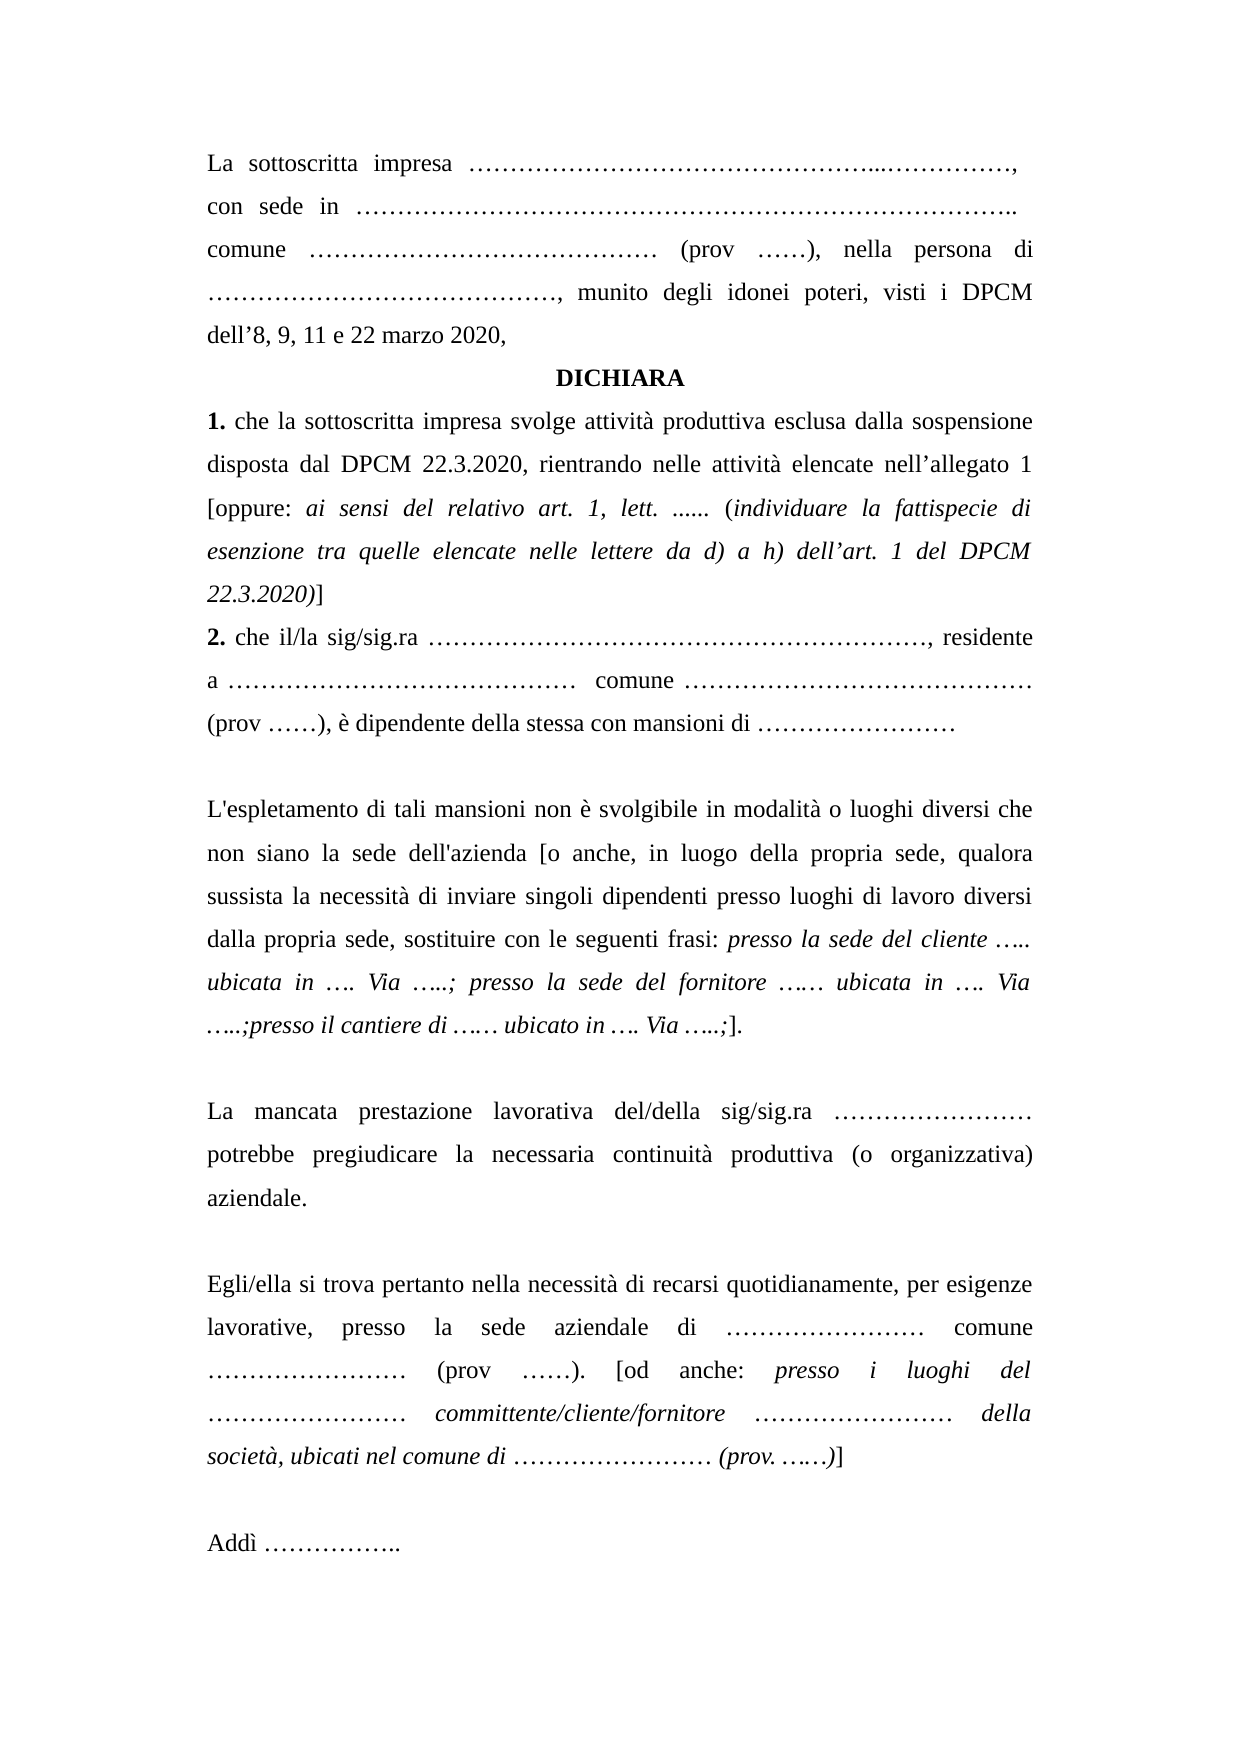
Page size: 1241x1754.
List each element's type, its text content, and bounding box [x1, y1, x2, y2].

text La sottoscritta impresa …………………………………………...……………, con sede in …………………………………………………………………….. comune …………………………………… (prov ……), nella persona di ……………………………………, munito degli idonei poteri, visti i DPCM dell’8, 9, 11 e 22 marzo 2020, [207, 148, 1033, 349]
text Egli/ella si trova pertanto nella necessità di recarsi quotidianamente, per esigenze lavorative, presso la sede aziendale di …………………… comune …………………… (prov ……). [od anche: presso i luoghi del …………………… committente/cliente/fornitore …………………… della società, ubicati nel comune di …………………… (prov. ……)] [207, 1269, 1033, 1470]
list 1. che la sottoscritta impresa svolge attività produttiva esclusa dalla sospensione disposta dal DPCM 22.3.2020, rientrando nelle attività elencate nell’allegato 1 [oppure: ai sensi del relativo art. 1, lett. ...... (individuare la fattispecie di esenzione tra quelle elencate nelle lettere da d) a h) dell’art. 1 del DPCM 22.3.2020)] [207, 406, 1033, 608]
text DICHIARA [207, 363, 1033, 392]
text La mancata prestazione lavorativa del/della sig/sig.ra …………………… potrebbe pregiudicare la necessaria continuità produttiva (o organizzativa) aziendale. [207, 1096, 1033, 1211]
text 2. che il/la sig/sig.ra ……………………………………………………, residente a …………………………………… comune …………………………………… (prov ……), è dipendente della stessa con mansioni di …………………… [207, 622, 1033, 737]
text L'espletamento di tali mansioni non è svolgibile in modalità o luoghi diversi che non siano la sede dell'azienda [o anche, in luogo della propria sede, qualora sussista la necessità di inviare singoli dipendenti presso luoghi di lavoro diversi dalla propria sede, sostituire con le seguenti frasi: presso la sede del cliente ….. ubicata in …. Via …..; presso la sede del fornitore …… ubicata in …. Via …..;presso il cantiere di …… ubicato in …. Via …..;]. [207, 794, 1033, 1039]
text Addì …………….. [207, 1528, 1033, 1556]
